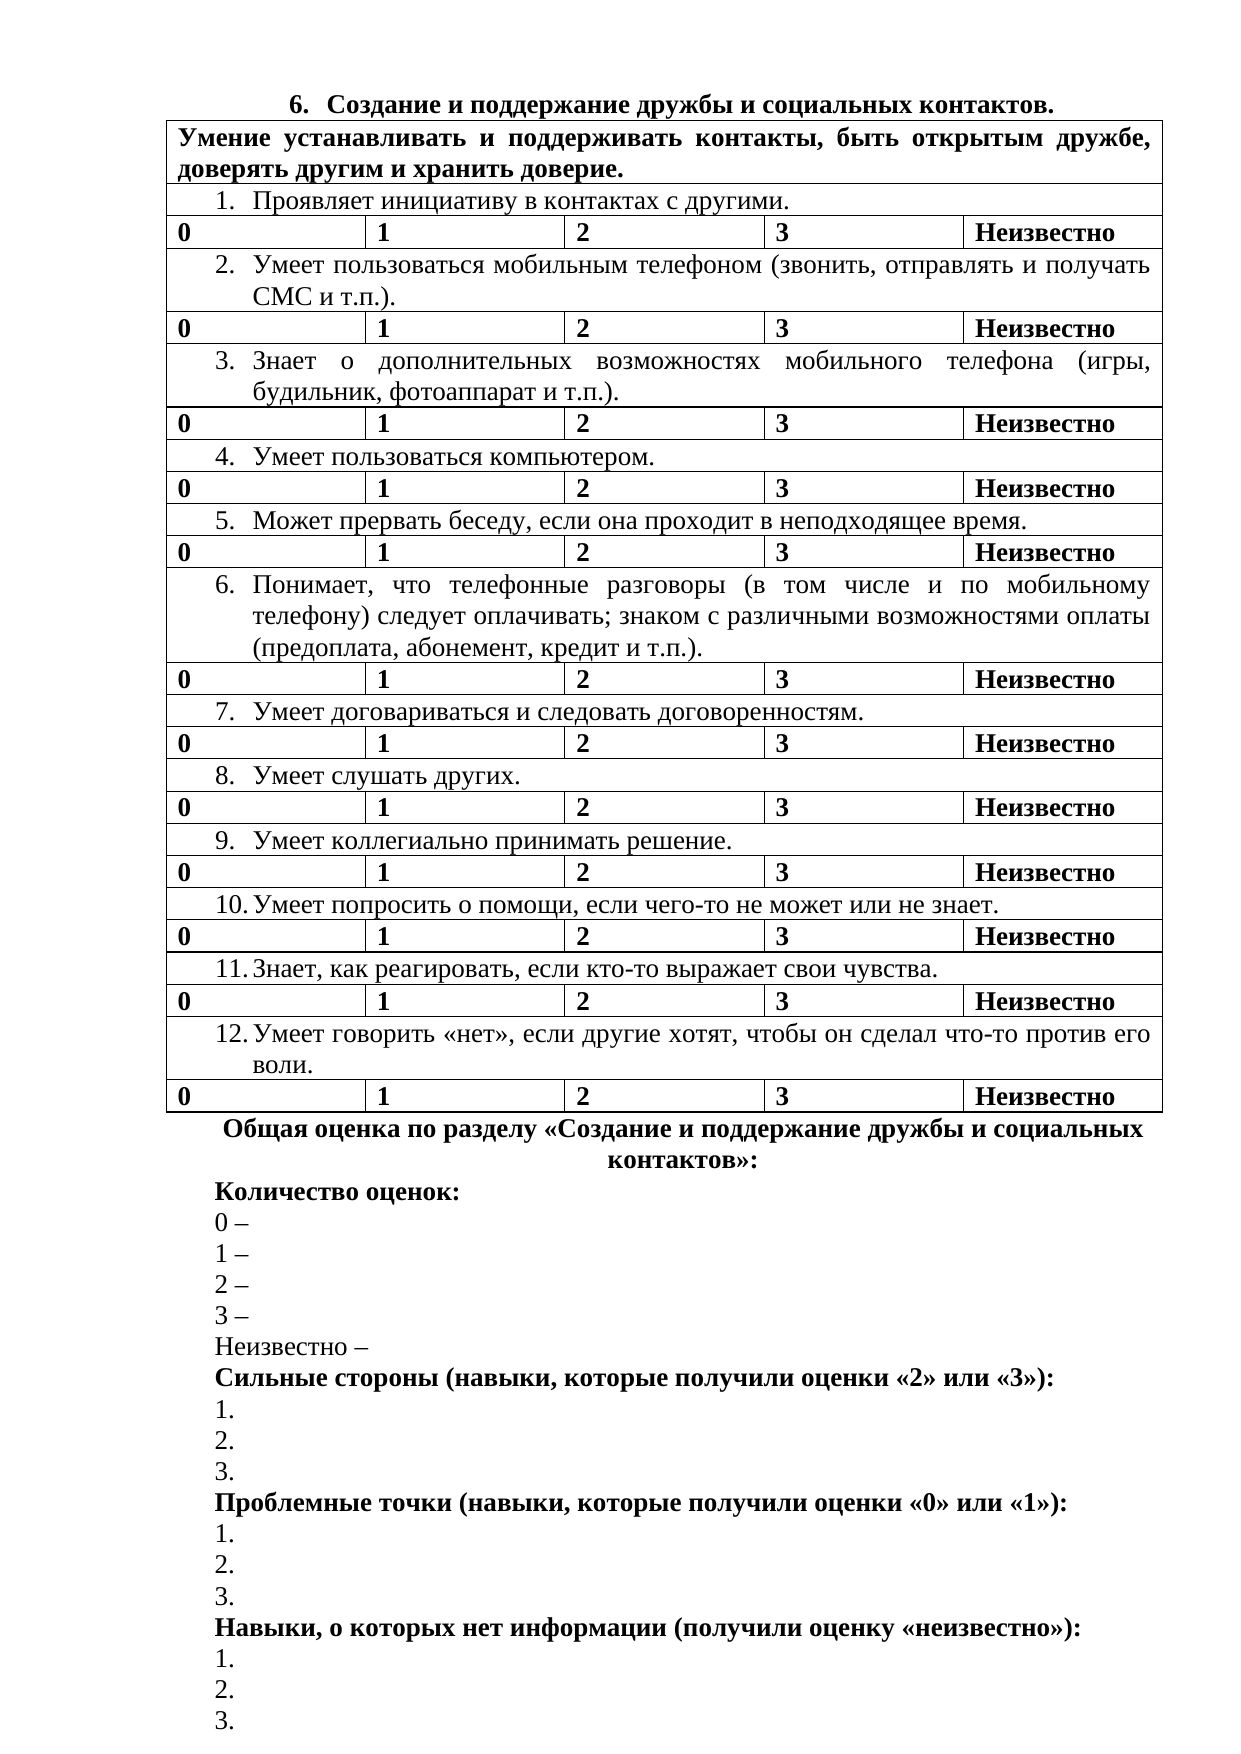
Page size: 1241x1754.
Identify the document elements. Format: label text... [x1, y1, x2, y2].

table_cell 2 [565, 1080, 764, 1111]
table_cell 1 [366, 312, 564, 343]
table_cell 0 [167, 856, 365, 887]
text 3. [214, 1455, 1152, 1486]
list Создание и поддержание дружбы и социальных контактов. [192, 89, 1152, 120]
table_cell Умеет пользоваться компьютером. [167, 440, 1162, 471]
text Навыки, о которых нет информации (получили оценку «неизвестно»): [214, 1611, 1152, 1642]
table_cell 2 [565, 920, 764, 951]
table_cell 1 [366, 408, 564, 438]
table_cell Неизвестно [964, 727, 1162, 758]
table_cell 0 [167, 1080, 365, 1111]
table_cell Неизвестно [964, 663, 1162, 694]
table_cell Умеет говорить «нет», если другие хотят, чтобы он сделал что-то против его воли. [167, 1017, 1162, 1079]
table_cell 2 [565, 472, 764, 503]
text 2. [214, 1673, 1152, 1704]
text 1. [214, 1642, 1152, 1673]
table_cell Неизвестно [964, 312, 1162, 343]
table_cell 0 [167, 792, 365, 823]
table_cell 2 [565, 663, 764, 694]
text Сильные стороны (навыки, которые получили оценки «2» или «3»): [214, 1362, 1152, 1393]
table_cell Умеет пользоваться мобильным телефоном (звонить, отправлять и получать СМС и т.п.). [167, 249, 1162, 311]
text Неизвестно – [214, 1330, 1152, 1362]
table_cell Может прервать беседу, если она проходит в неподходящее время. [167, 504, 1162, 535]
table_cell 1 [366, 727, 564, 758]
table_cell 3 [765, 663, 963, 694]
text Проблемные точки (навыки, которые получили оценки «0» или «1»): [214, 1486, 1152, 1517]
table_cell Неизвестно [964, 985, 1162, 1016]
table_cell 0 [167, 920, 365, 951]
table_cell 2 [565, 408, 764, 438]
table_cell 1 [366, 536, 564, 567]
table_cell Неизвестно [964, 1080, 1162, 1111]
text 1. [214, 1517, 1152, 1548]
table_cell Умеет слушать других. [167, 759, 1162, 791]
text 1. [214, 1393, 1152, 1424]
table_cell 1 [366, 920, 564, 951]
table_cell Неизвестно [964, 856, 1162, 887]
table_cell 2 [565, 216, 764, 247]
table_cell 3 [765, 856, 963, 887]
text 1 – [214, 1237, 1152, 1268]
text 0 – [214, 1206, 1152, 1237]
table_cell Неизвестно [964, 408, 1162, 438]
text 2. [214, 1424, 1152, 1455]
table_cell 0 [167, 727, 365, 758]
text 2 – [214, 1268, 1152, 1299]
table_cell 1 [366, 472, 564, 503]
table_cell 2 [565, 727, 764, 758]
table_cell Неизвестно [964, 472, 1162, 503]
table_cell 3 [765, 408, 963, 438]
table_cell 3 [765, 920, 963, 951]
table_cell 0 [167, 312, 365, 343]
table_cell 3 [765, 312, 963, 343]
table_cell 1 [366, 216, 564, 247]
table_cell 2 [565, 312, 764, 343]
table_cell 3 [765, 472, 963, 503]
table_cell 0 [167, 663, 365, 694]
table_cell Знает о дополнительных возможностях мобильного телефона (игры, будильник, фотоаппарат и т.п.). [167, 344, 1162, 406]
table_cell Понимает, что телефонные разговоры (в том числе и по мобильному телефону) следует оплачивать; знаком с различными возможностями оплаты (предоплата, абонемент, кредит и т.п.). [167, 568, 1162, 662]
table_cell 0 [167, 536, 365, 567]
table_cell Умеет коллегиально принимать решение. [167, 824, 1162, 855]
text 3 – [214, 1299, 1152, 1330]
table_cell Неизвестно [964, 920, 1162, 951]
text 2. [214, 1548, 1152, 1579]
table_cell 3 [765, 792, 963, 823]
text 3. [214, 1579, 1152, 1611]
table_cell 0 [167, 408, 365, 438]
table_cell 2 [565, 856, 764, 887]
table_cell 1 [366, 985, 564, 1016]
table_cell Неизвестно [964, 536, 1162, 567]
table_cell Неизвестно [964, 792, 1162, 823]
table_cell 2 [565, 792, 764, 823]
table_cell 0 [167, 472, 365, 503]
table_cell 1 [366, 663, 564, 694]
table_cell 1 [366, 856, 564, 887]
table_cell 3 [765, 727, 963, 758]
text Количество оценок: [214, 1175, 1152, 1206]
table_cell 1 [366, 1080, 564, 1111]
table_cell 0 [167, 985, 365, 1016]
text 3. [214, 1704, 1152, 1735]
table_cell 0 [167, 216, 365, 247]
table_cell 3 [765, 1080, 963, 1111]
table_cell Знает, как реагировать, если кто-то выражает свои чувства. [167, 953, 1162, 984]
table_cell 3 [765, 985, 963, 1016]
table_cell 3 [765, 536, 963, 567]
table_cell 2 [565, 536, 764, 567]
table_cell 3 [765, 216, 963, 247]
table_cell Неизвестно [964, 216, 1162, 247]
table_cell Проявляет инициативу в контактах с другими. [167, 184, 1162, 215]
table_cell Умеет попросить о помощи, если чего-то не может или не знает. [167, 888, 1162, 919]
table_header Умение устанавливать и поддерживать контакты, быть открытым дружбе, доверять другим и хранить доверие. [167, 121, 1162, 183]
table_cell 2 [565, 985, 764, 1016]
table_cell 1 [366, 792, 564, 823]
table_cell Умеет договариваться и следовать договоренностям. [167, 695, 1162, 726]
text Общая оценка по разделу «Создание и поддержание дружбы и социальных контактов»: [214, 1113, 1152, 1175]
